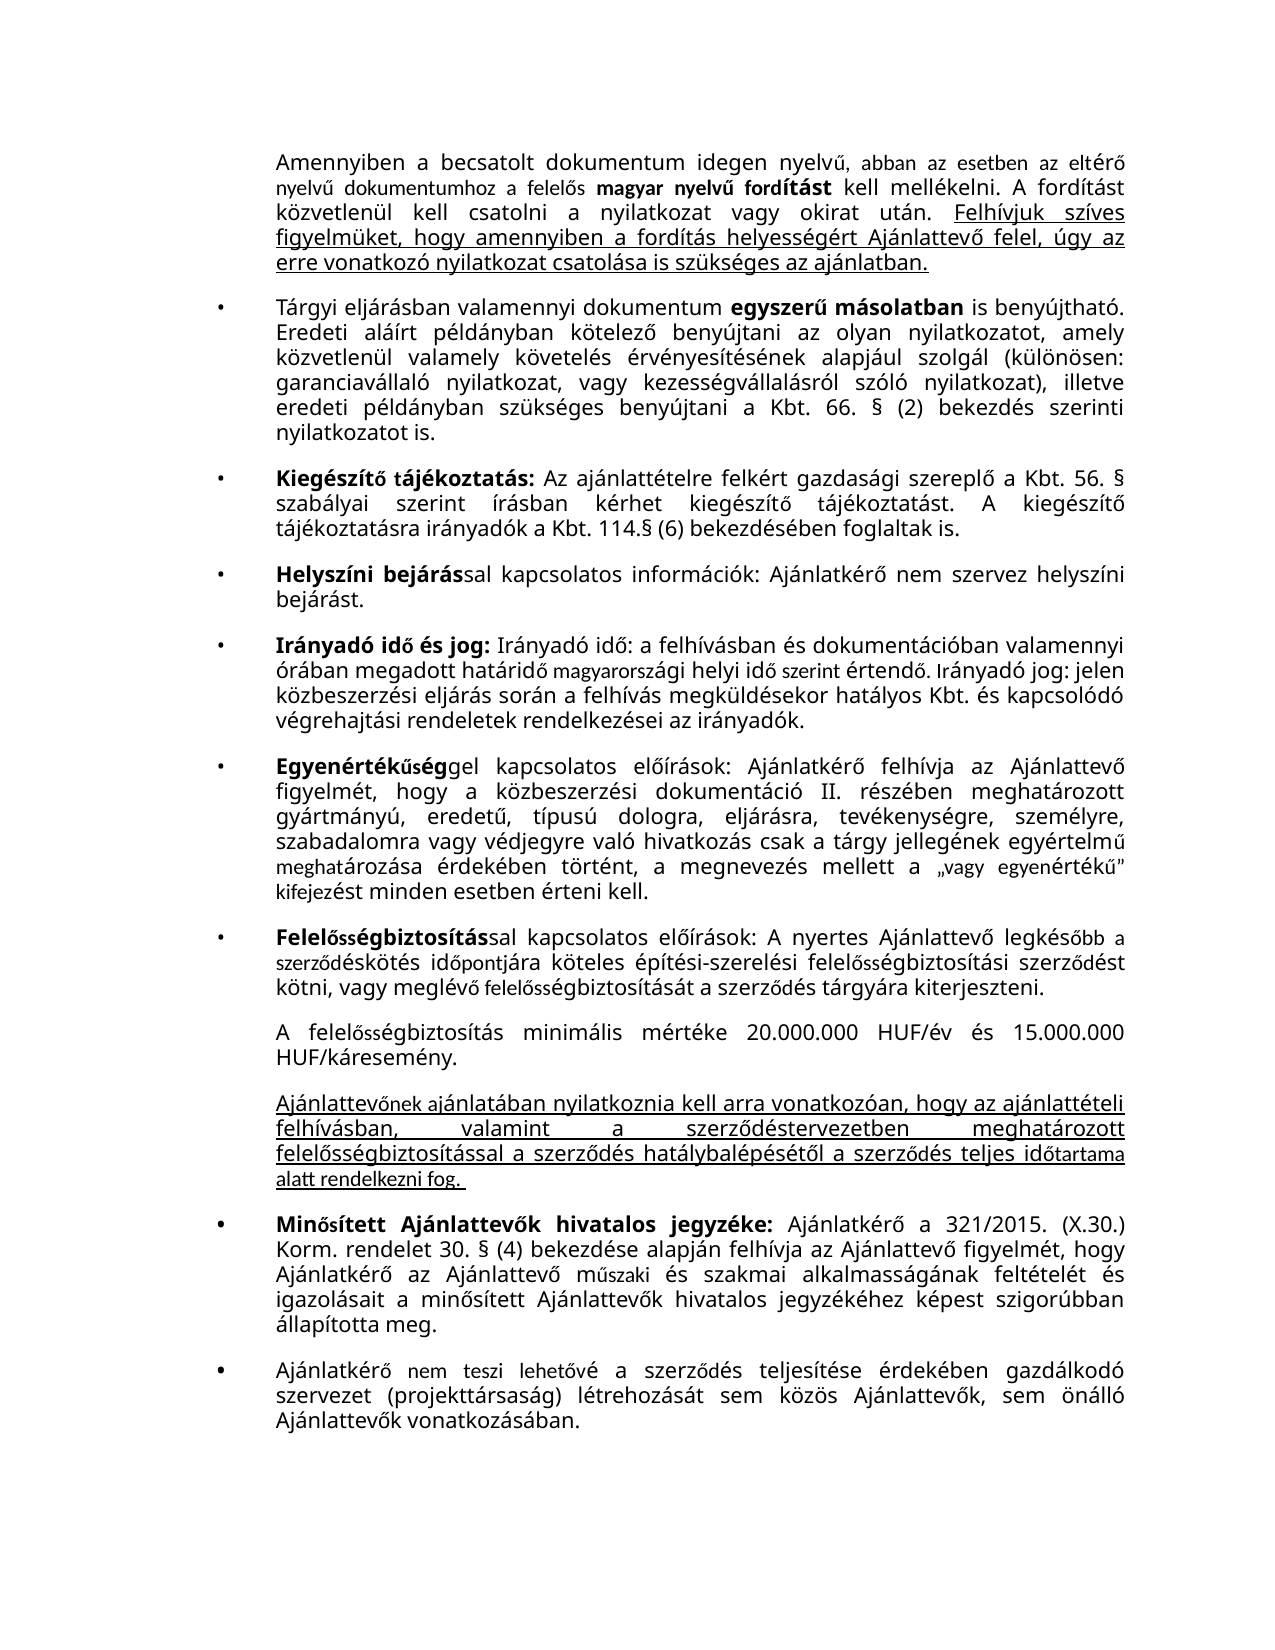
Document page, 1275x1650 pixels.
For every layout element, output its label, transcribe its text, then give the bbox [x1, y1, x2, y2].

list Felelősségbiztosítással kapcsolatos előírások: A nyertes Ajánlattevő legkésőbb a szerződéskötés időpontjára köteles építési-szerelési felelősségbiztosítási szerződést kötni, vagy meglévő felelősségbiztosítását a szerződés tárgyára kiterjeszteni. [217, 925, 1125, 1000]
text A felelősségbiztosítás minimális mértéke 20.000.000 HUF/év és 15.000.000 HUF/káresemény. [276, 1021, 1125, 1071]
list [217, 150, 1125, 275]
list Tárgyi eljárásban valamennyi dokumentum egyszerű másolatban is benyújtható. Eredeti aláírt példányban kötelező benyújtani az olyan nyilatkozatot, amely közvetlenül valamely követelés érvényesítésének alapjául szolgál (különösen: garanciavállaló nyilatkozat, vagy kezességvállalásról szóló nyilatkozat), illetve eredeti példányban szükséges benyújtani a Kbt. 66. § (2) bekezdés szerinti nyilatkozatot is. [217, 296, 1125, 446]
list Helyszíni bejárással kapcsolatos információk: Ajánlatkérő nem szervez helyszíni bejárást. [217, 562, 1125, 612]
list Irányadó idő és jog: Irányadó idő: a felhívásban és dokumentációban valamennyi órában megadott határidő magyarországi helyi idő szerint értendő. Irányadó jog: jelen közbeszerzési eljárás során a felhívás megküldésekor hatályos Kbt. és kapcsolódó végrehajtási rendeletek rendelkezései az irányadók. [217, 633, 1125, 733]
list Egyenértékűséggel kapcsolatos előírások: Ajánlatkérő felhívja az Ajánlattevő figyelmét, hogy a közbeszerzési dokumentáció II. részében meghatározott gyártmányú, eredetű, típusú dologra, eljárásra, tevékenységre, személyre, szabadalomra vagy védjegyre való hivatkozás csak a tárgy jellegének egyértelmű meghatározása érdekében történt, a megnevezés mellett a „vagy egyenértékű” kifejezést minden esetben érteni kell. [217, 754, 1125, 904]
text Ajánlattevőnek ajánlatában nyilatkoznia kell arra vonatkozóan, hogy az ajánlattételi felhívásban, valamint a szerződéstervezetben meghatározott felelősségbiztosítással a szerződés hatálybalépésétől a szerződés teljes időtartama alatt rendelkezni fog. [276, 1092, 1125, 1113]
list Minősített Ajánlattevők hivatalos jegyzéke: Ajánlatkérő a 321/2015. (X.30.) Korm. rendelet 30. § (4) bekezdése alapján felhívja az Ajánlattevő figyelmét, hogy Ajánlatkérő az Ajánlattevő műszaki és szakmai alkalmasságának feltételét és igazolásait a minősített Ajánlattevők hivatalos jegyzékéhez képest szigorúbban állapította meg. [217, 1212, 1125, 1337]
text Ajánlattevőnek ajánlatában nyilatkoznia kell arra vonatkozóan, hogy az ajánlattételi felhívásban, valamint a szerződéstervezetben meghatározott felelősségbiztosítással a szerződés hatálybalépésétől a szerződés teljes időtartama alatt rendelkezni fog. [276, 1115, 1125, 1138]
list Ajánlatkérő nem teszi lehetővé a szerződés teljesítése érdekében gazdálkodó szervezet (projekttársaság) létrehozását sem közös Ajánlattevők, sem önálló Ajánlattevők vonatkozásában. [217, 1358, 1125, 1433]
list Kiegészítő tájékoztatás: Az ajánlattételre felkért gazdasági szereplő a Kbt. 56. § szabályai szerint írásban kérhet kiegészítő tájékoztatást. A kiegészítő tájékoztatásra irányadók a Kbt. 114.§ (6) bekezdésében foglaltak is. [217, 467, 1125, 542]
text Ajánlattevőnek ajánlatában nyilatkoznia kell arra vonatkozóan, hogy az ajánlattételi felhívásban, valamint a szerződéstervezetben meghatározott felelősségbiztosítással a szerződés hatálybalépésétől a szerződés teljes időtartama alatt rendelkezni fog. [276, 1140, 1125, 1163]
text Ajánlattevőnek ajánlatában nyilatkoznia kell arra vonatkozóan, hogy az ajánlattételi felhívásban, valamint a szerződéstervezetben meghatározott felelősségbiztosítással a szerződés hatálybalépésétől a szerződés teljes időtartama alatt rendelkezni fog. [276, 1165, 1125, 1192]
